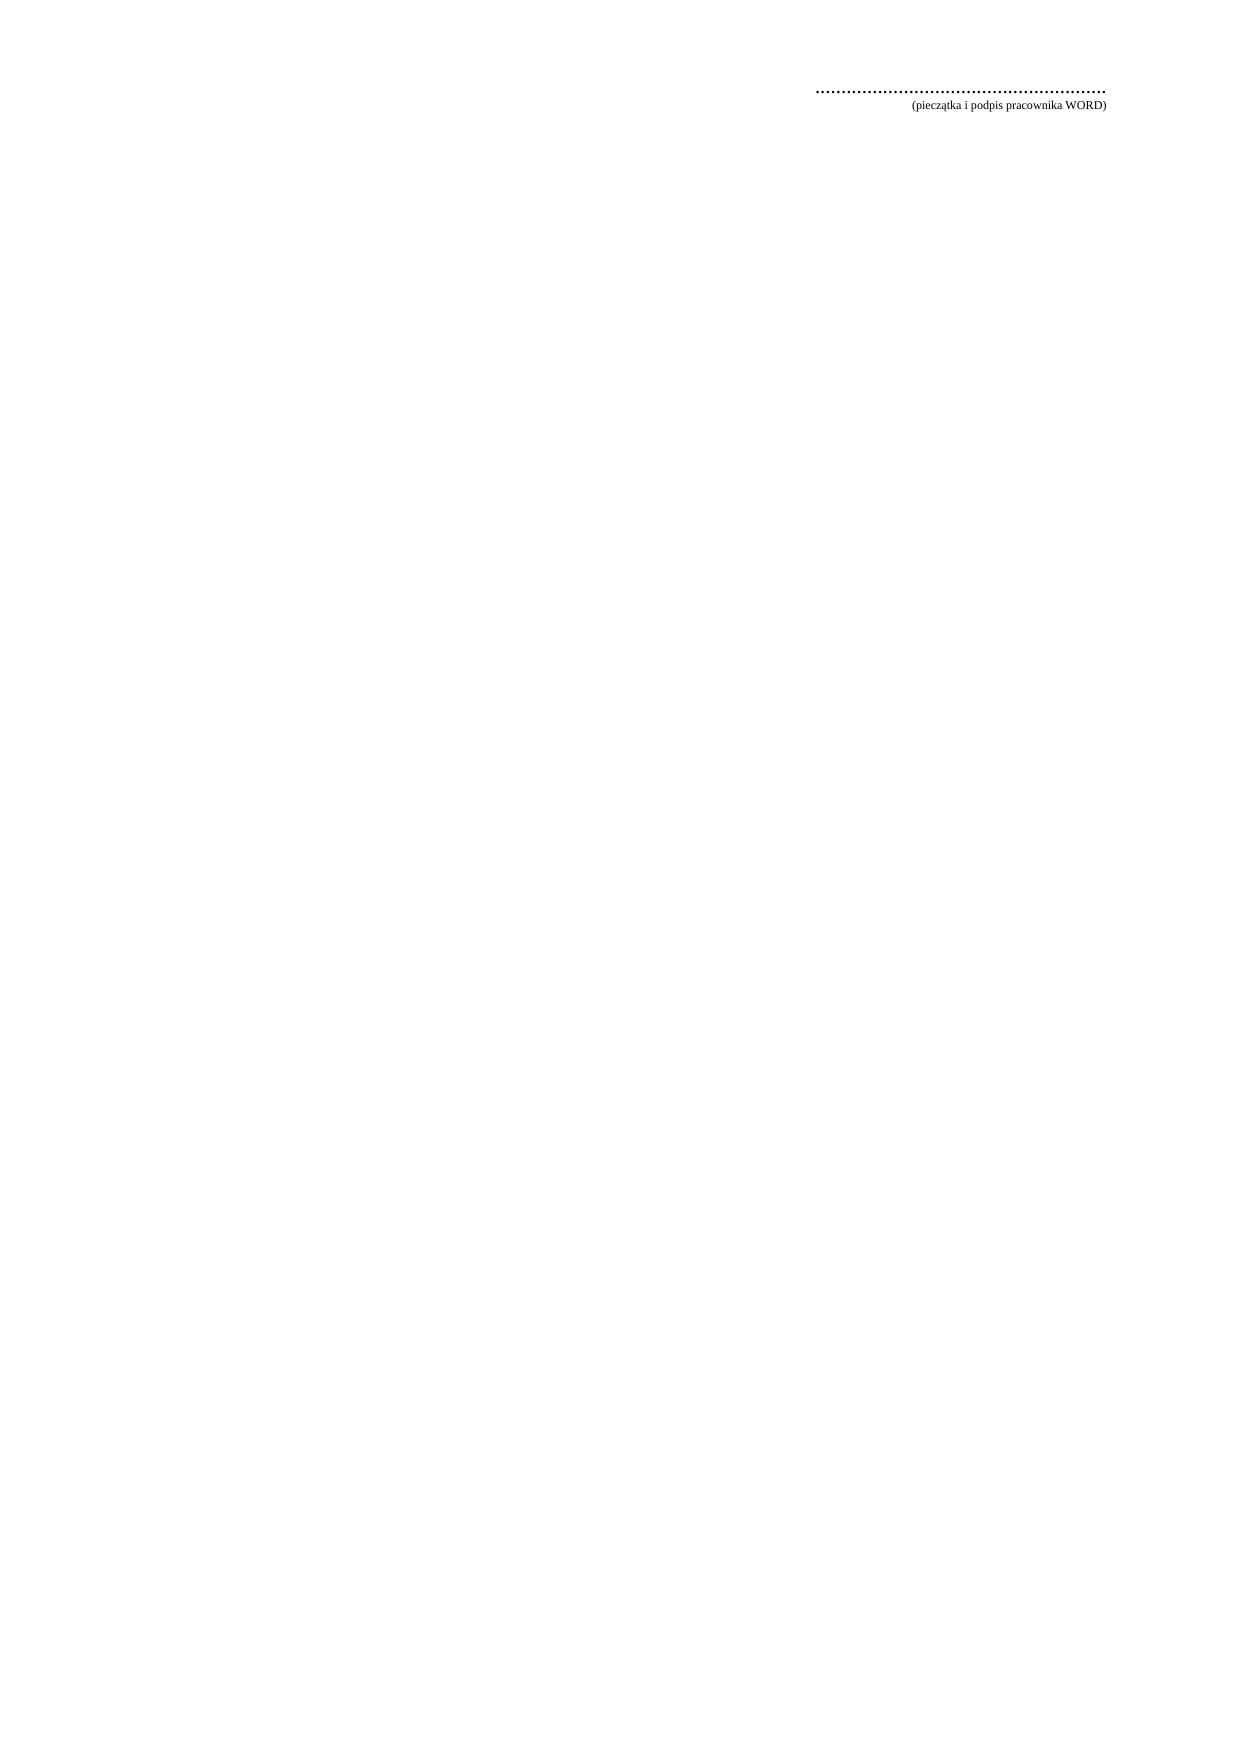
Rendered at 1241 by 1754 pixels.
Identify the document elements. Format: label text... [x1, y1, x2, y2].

text ........................................................ (pieczątka i podpis pracownika WORD) [150, 74, 1106, 122]
